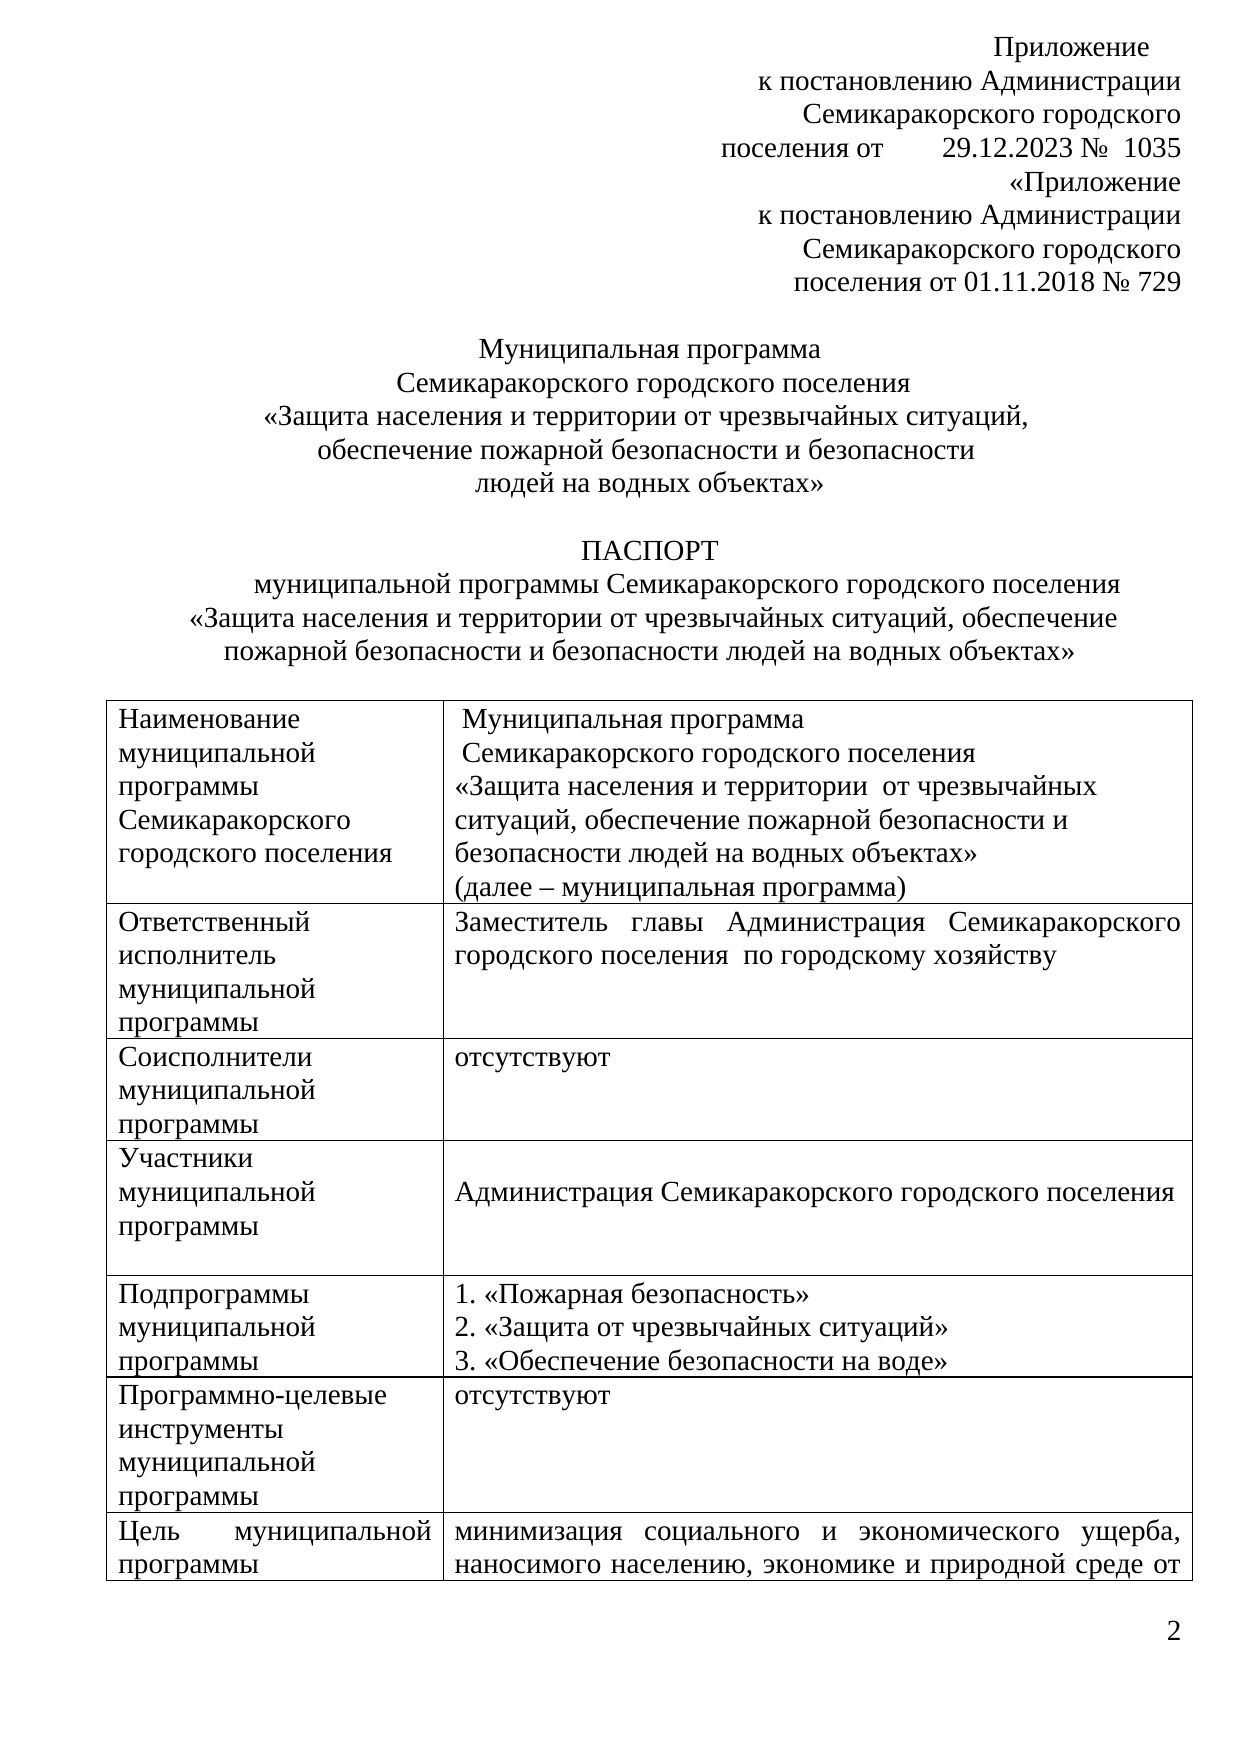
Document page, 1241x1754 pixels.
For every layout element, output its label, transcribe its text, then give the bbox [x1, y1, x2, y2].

table_cell Программно-целевые инструменты муниципальной программы [107, 1378, 443, 1512]
text к постановлению Администрации [709, 63, 1181, 97]
table_cell 1. «Пожарная безопасность» 2. «Защита от чрезвычайных ситуаций» 3. «Обеспечение безопасности на воде» [444, 1276, 1192, 1376]
text ПАСПОРТ [118, 499, 1181, 566]
table_header Муниципальная программа Семикаракорского городского поселения «Защита населения и территории от чрезвычайных ситуаций, обеспечение пожарной безопасности и безопасности людей на водных объектах» (далее – муниципальная программа) [444, 701, 1192, 903]
table_cell Соисполнители муниципальной программы [107, 1039, 443, 1139]
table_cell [107, 1513, 443, 1580]
text «Защита населения и территории от чрезвычайных ситуаций, обеспечение пожарной безопасности и безопасности людей на водных объектах» [118, 398, 1181, 499]
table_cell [444, 1513, 1192, 1580]
table_cell отсутствуют [444, 1378, 1192, 1512]
table_cell отсутствуют [444, 1039, 1192, 1139]
text поселения от 01.11.2018 № 729 [709, 264, 1181, 298]
text «Приложение [709, 164, 1181, 197]
text Семикаракорского городского поселения [118, 365, 1181, 398]
table_cell . Администрация Семикаракорского городского поселения [444, 1141, 1192, 1275]
table_cell Подпрограммы муниципальной программы [107, 1276, 443, 1376]
text Приложение [118, 29, 1181, 63]
table_cell Заместитель главы Администрация Семикаракорского городского поселения по городскому хозяйству [444, 904, 1192, 1038]
text Семикаракорского городского поселения от 29.12.2023 № 1035 [709, 97, 1181, 164]
table_header Наименование муниципальной программы Семикаракорского городского поселения [107, 701, 443, 903]
text Семикаракорского городского [709, 231, 1181, 264]
text Муниципальная программа [118, 331, 1181, 365]
text к постановлению Администрации [709, 197, 1181, 231]
table_cell Ответственный исполнитель муниципальной программы [107, 904, 443, 1038]
text муниципальной программы Семикаракорского городского поселения «Защита населения и территории от чрезвычайных ситуаций, обеспечение пожарной безопасности и безопасности людей на водных объектах» [118, 566, 1181, 667]
table_cell Участники муниципальной программы [107, 1141, 443, 1275]
